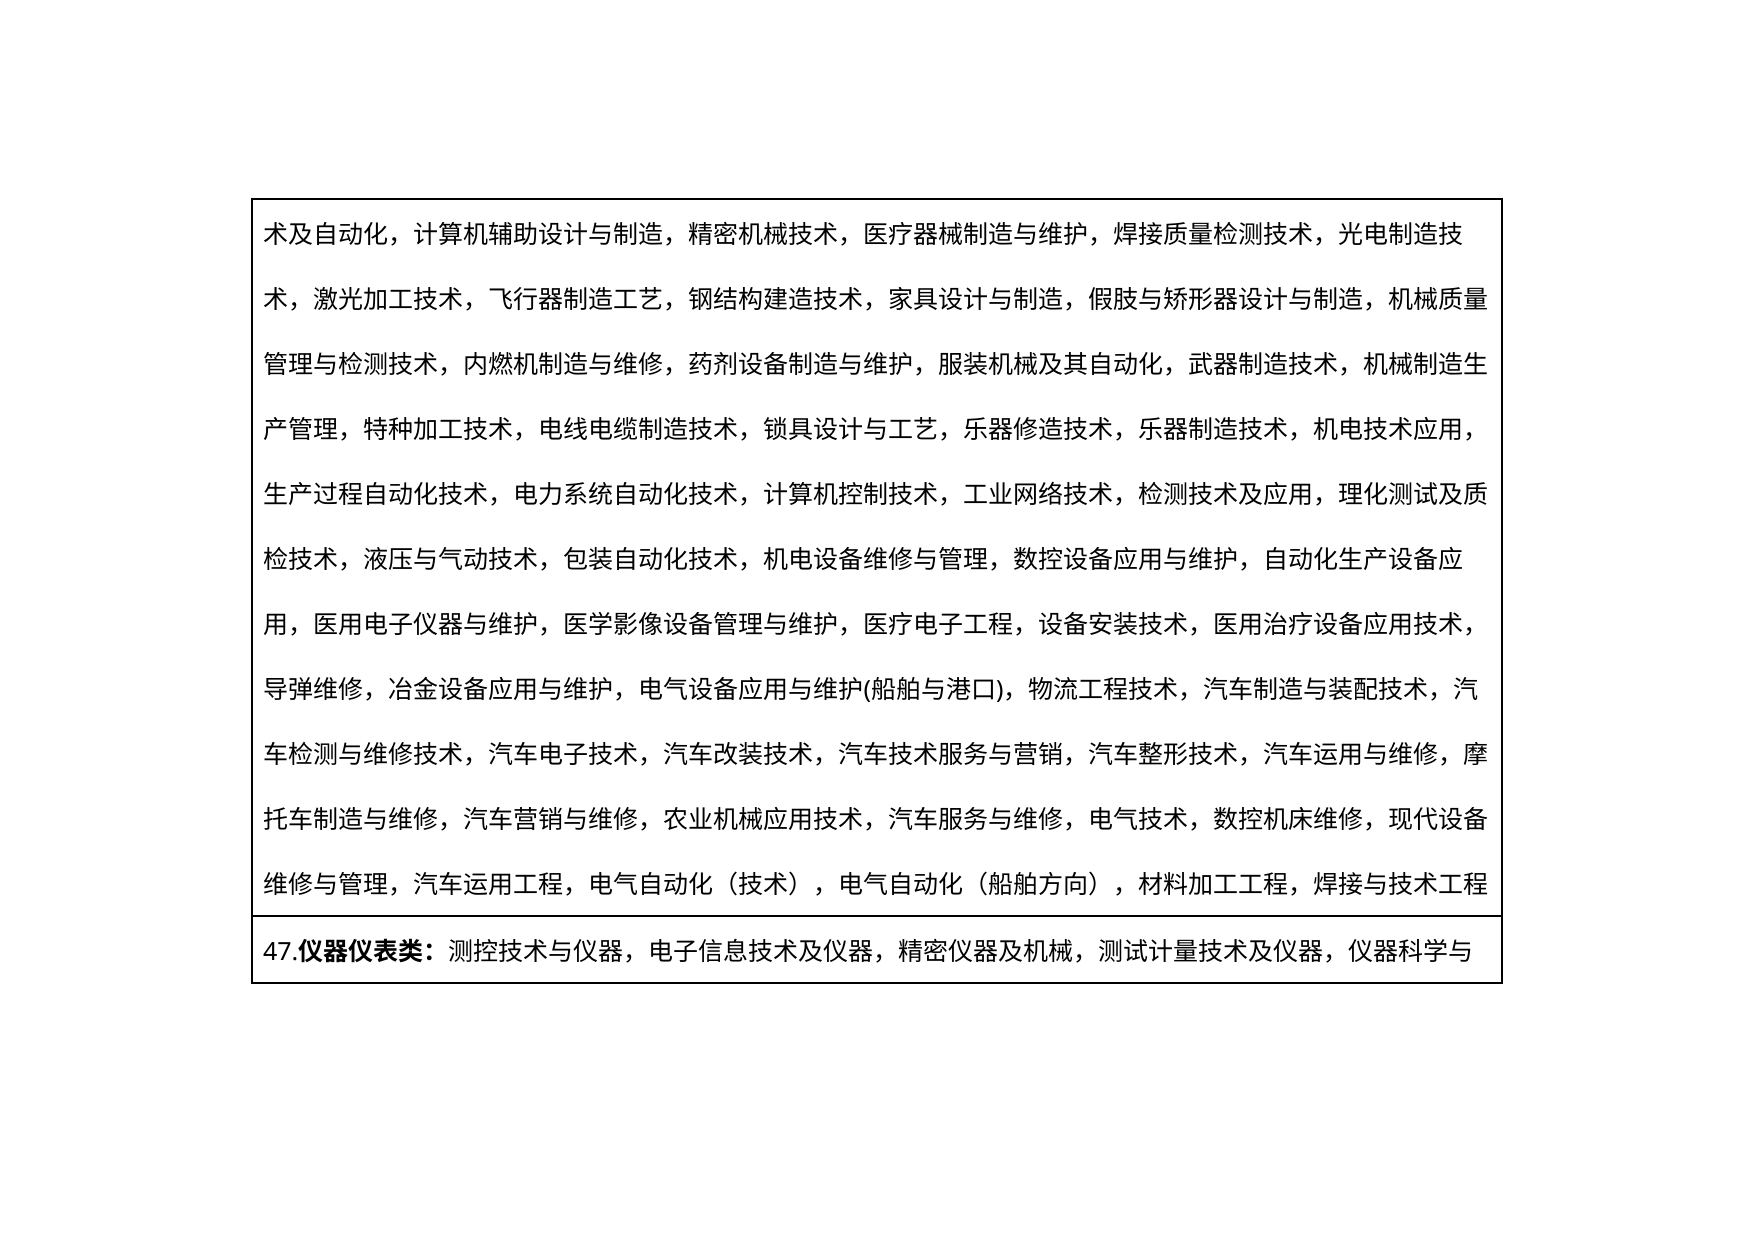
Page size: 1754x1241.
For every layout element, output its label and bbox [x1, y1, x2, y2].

table_cell [253, 917, 1501, 982]
table_cell [253, 200, 1501, 915]
